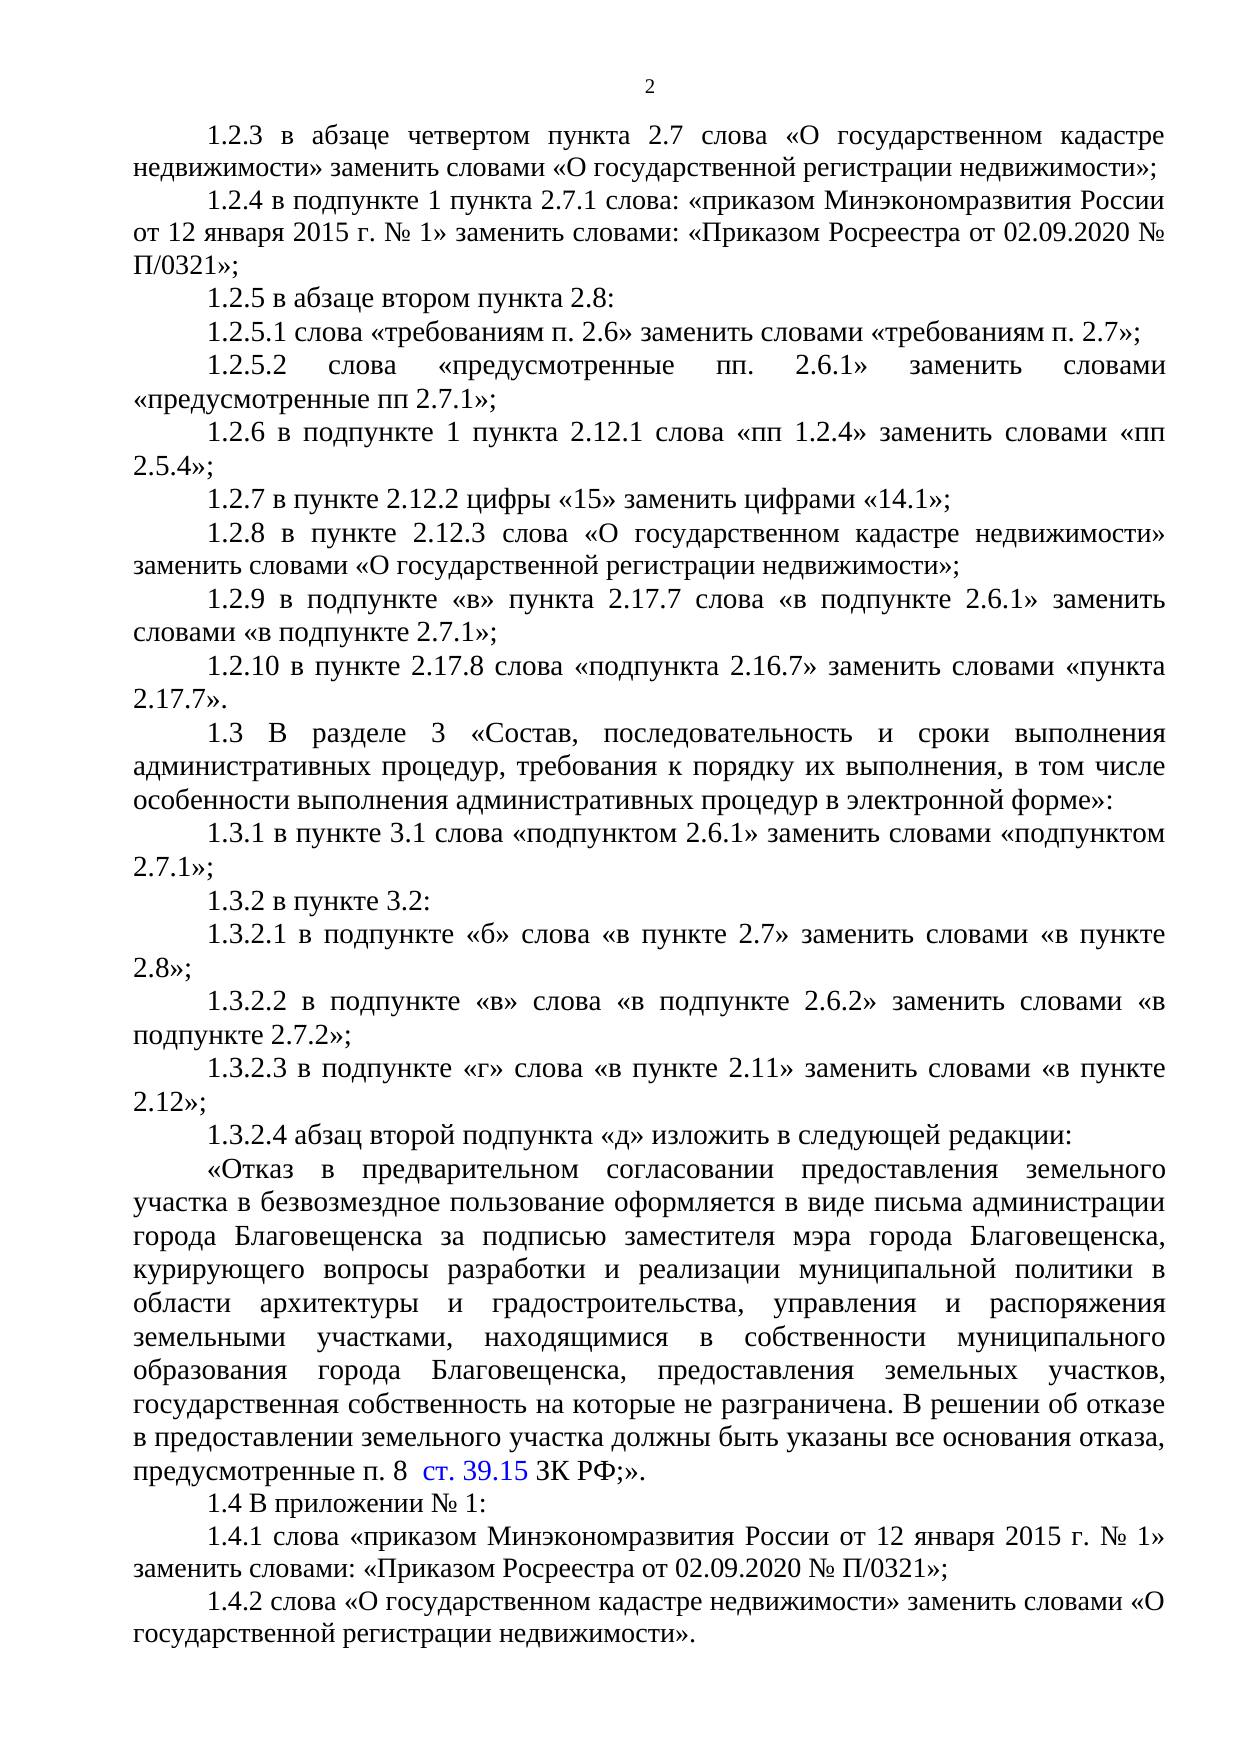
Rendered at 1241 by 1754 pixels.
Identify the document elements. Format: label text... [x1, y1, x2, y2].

text 1.2.8 в пункте 2.12.3 слова «О государственном кадастре недвижимости» заменить словами «О государственной регистрации недвижимости»; [133, 515, 1167, 581]
text 1.3.2.1 в подпункте «б» слова «в пункте 2.7» заменить словами «в пункте 2.8»; [133, 916, 1167, 983]
text 1.4.1 слова «приказом Минэкономразвития России от 12 января 2015 г. № 1» заменить словами: «Приказом Росреестра от 02.09.2020 № П/0321»; [133, 1519, 1167, 1584]
text 1.4 В приложении № 1: [133, 1486, 1167, 1519]
text 1.3.1 в пункте 3.1 слова «подпунктом 2.6.1» заменить словами «подпунктом 2.7.1»; [133, 816, 1167, 883]
text 1.2.4 в подпункте 1 пункта 2.7.1 слова: «приказом Минэкономразвития России от 12 января 2015 г. № 1» заменить словами: «Приказом Росреестра от 02.09.2020 № П/0321»; [133, 183, 1167, 280]
text 1.4.2 слова «О государственном кадастре недвижимости» заменить словами «О государственной регистрации недвижимости». [133, 1584, 1167, 1648]
text 1.2.5 в абзаце втором пункта 2.8: [133, 280, 1167, 314]
text 1.2.7 в пункте 2.12.2 цифры «15» заменить цифрами «14.1»; [133, 481, 1167, 515]
text 1.3.2.4 абзац второй подпункта «д» изложить в следующей редакции: [133, 1117, 1167, 1151]
text 1.3.2.3 в подпункте «г» слова «в пункте 2.11» заменить словами «в пункте 2.12»; [133, 1050, 1167, 1117]
text 1.2.3 в абзаце четвертом пункта 2.7 слова «О государственном кадастре недвижимости» заменить словами «О государственной регистрации недвижимости»; [133, 118, 1167, 183]
text 1.2.9 в подпункте «в» пункта 2.17.7 слова «в подпункте 2.6.1» заменить словами «в подпункте 2.7.1»; [133, 581, 1167, 648]
text 1.2.5.2 слова «предусмотренные пп. 2.6.1» заменить словами «предусмотренные пп 2.7.1»; [133, 347, 1167, 414]
text 1.2.10 в пункте 2.17.8 слова «подпункта 2.16.7» заменить словами «пункта 2.17.7». [133, 648, 1167, 715]
text «Отказ в предварительном согласовании предоставления земельного участка в безвозмездное пользование оформляется в виде письма администрации города Благовещенска за подписью заместителя мэра города Благовещенска, курирующего вопросы разработки и реализации муниципальной политики в области архитектуры и градостроительства, управления и распоряжения земельными участками, находящимися в собственности муниципального образования города Благовещенска, предоставления земельных участков, государственная собственность на которые не разграничена. В решении об отказе в предоставлении земельного участка должны быть указаны все основания отказа, предусмотренные п. 8 ст. 39.15 ЗК РФ;». [133, 1151, 1167, 1486]
text 1.2.6 в подпункте 1 пункта 2.12.1 слова «пп 1.2.4» заменить словами «пп 2.5.4»; [133, 414, 1167, 481]
text 1.3.2 в пункте 3.2: [133, 883, 1167, 916]
text 1.3.2.2 в подпункте «в» слова «в подпункте 2.6.2» заменить словами «в подпункте 2.7.2»; [133, 983, 1167, 1050]
text 1.2.5.1 слова «требованиям п. 2.6» заменить словами «требованиям п. 2.7»; [133, 314, 1167, 347]
text 1.3 В разделе 3 «Состав, последовательность и сроки выполнения административных процедур, требования к порядку их выполнения, в том числе особенности выполнения административных процедур в электронной форме»: [133, 715, 1167, 816]
